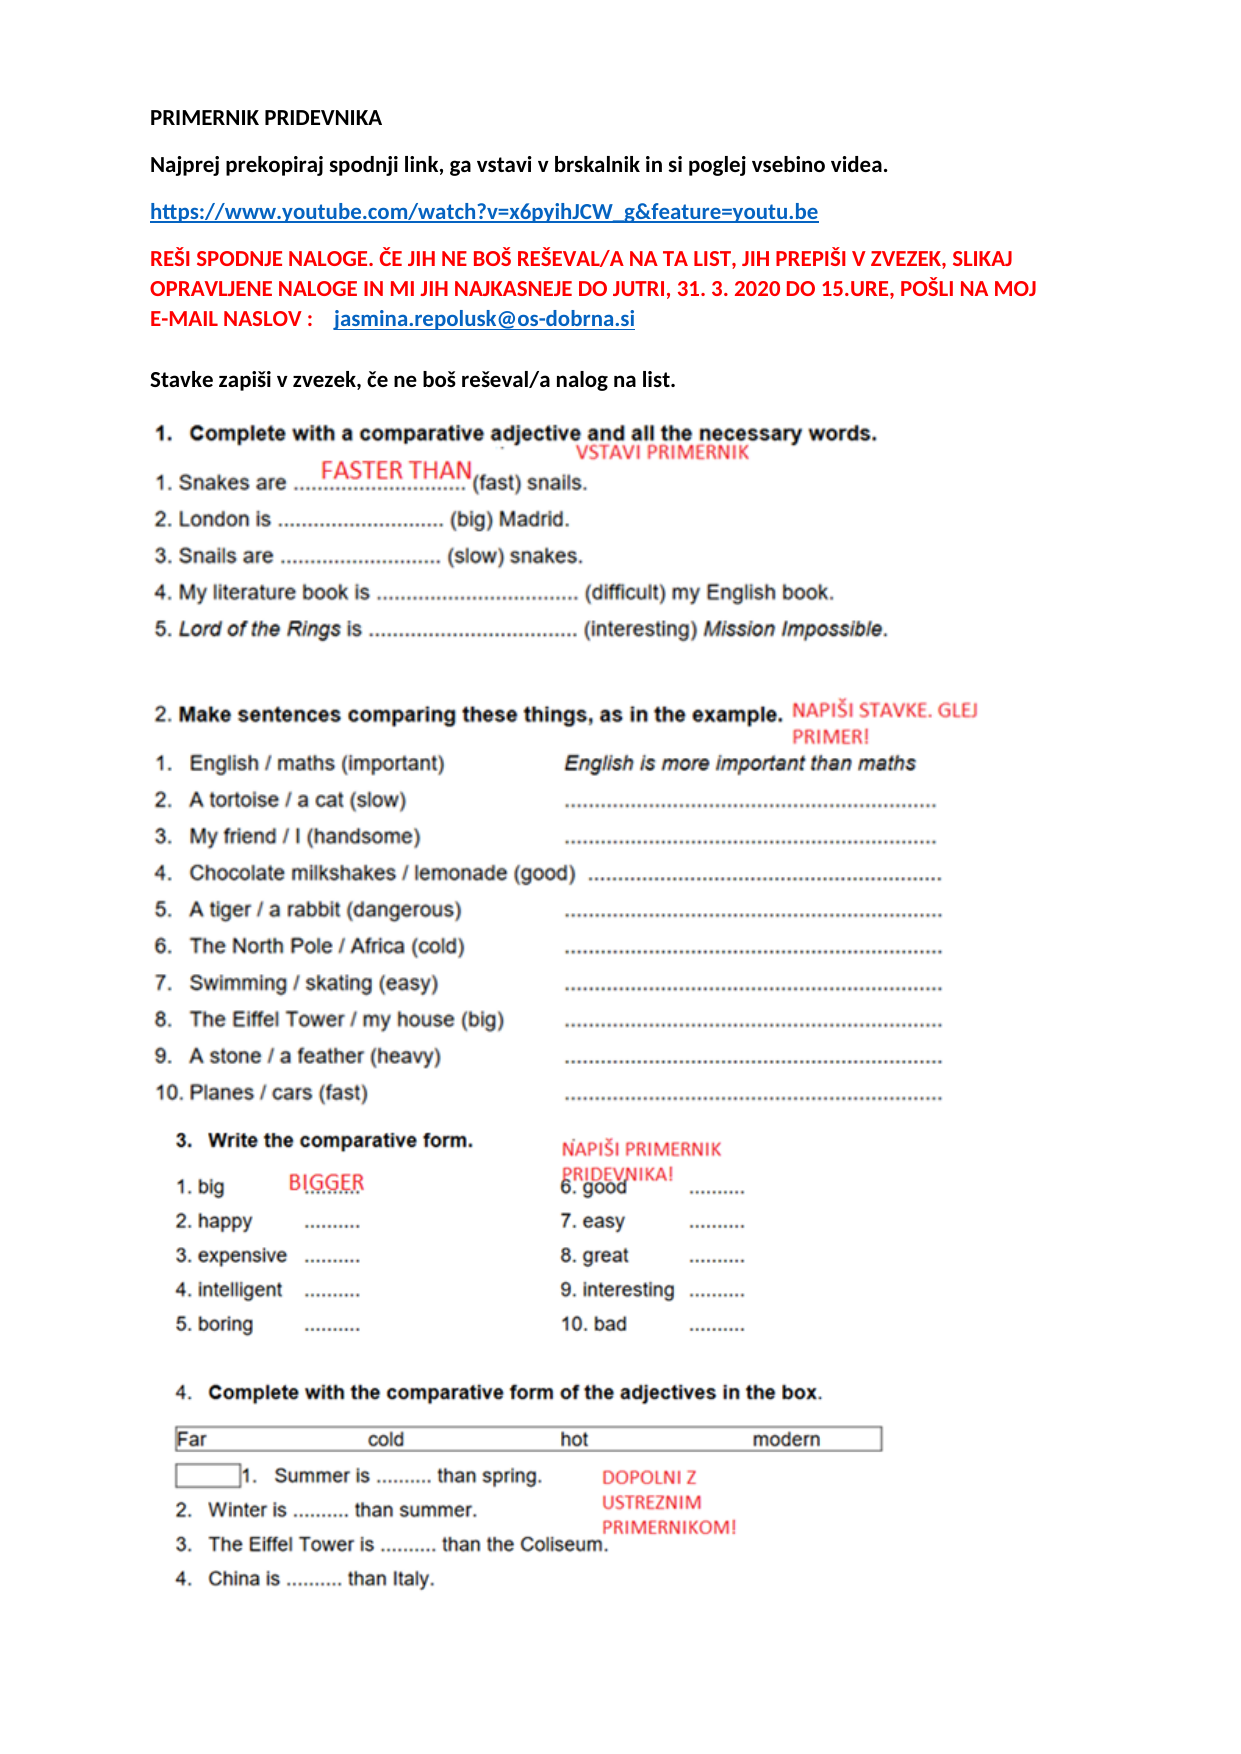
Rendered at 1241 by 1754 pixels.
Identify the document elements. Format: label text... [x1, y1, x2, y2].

text https://www.youtube.com/watch?v=x6pyihJCW_g&feature=youtu.be [150, 197, 1090, 225]
text REŠI SPODNJE NALOGE. ČE JIH NE BOŠ REŠEVAL/A NA TA LIST, JIH PREPIŠI V ZVEZEK, SLIKAJ OPRAVLJENE NALOGE IN MI JIH NAJKASNEJE DO JUTRI, 31. 3. 2020 DO 15.URE, POŠLI NA MOJ [150, 244, 1090, 302]
text E-MAIL NASLOV : jasmina.repolusk@os-dobrna.si [150, 304, 1090, 332]
text Najprej prekopiraj spodnji link, ga vstavi v brskalnik in si poglej vsebino videa. [150, 150, 1090, 178]
text PRIMERNIK PRIDEVNIKA [150, 103, 1090, 131]
picture [150, 411, 1043, 1114]
picture [150, 1132, 902, 1601]
text Stavke zapiši v zvezek, če ne boš reševal/a nalog na list. [150, 365, 1090, 393]
